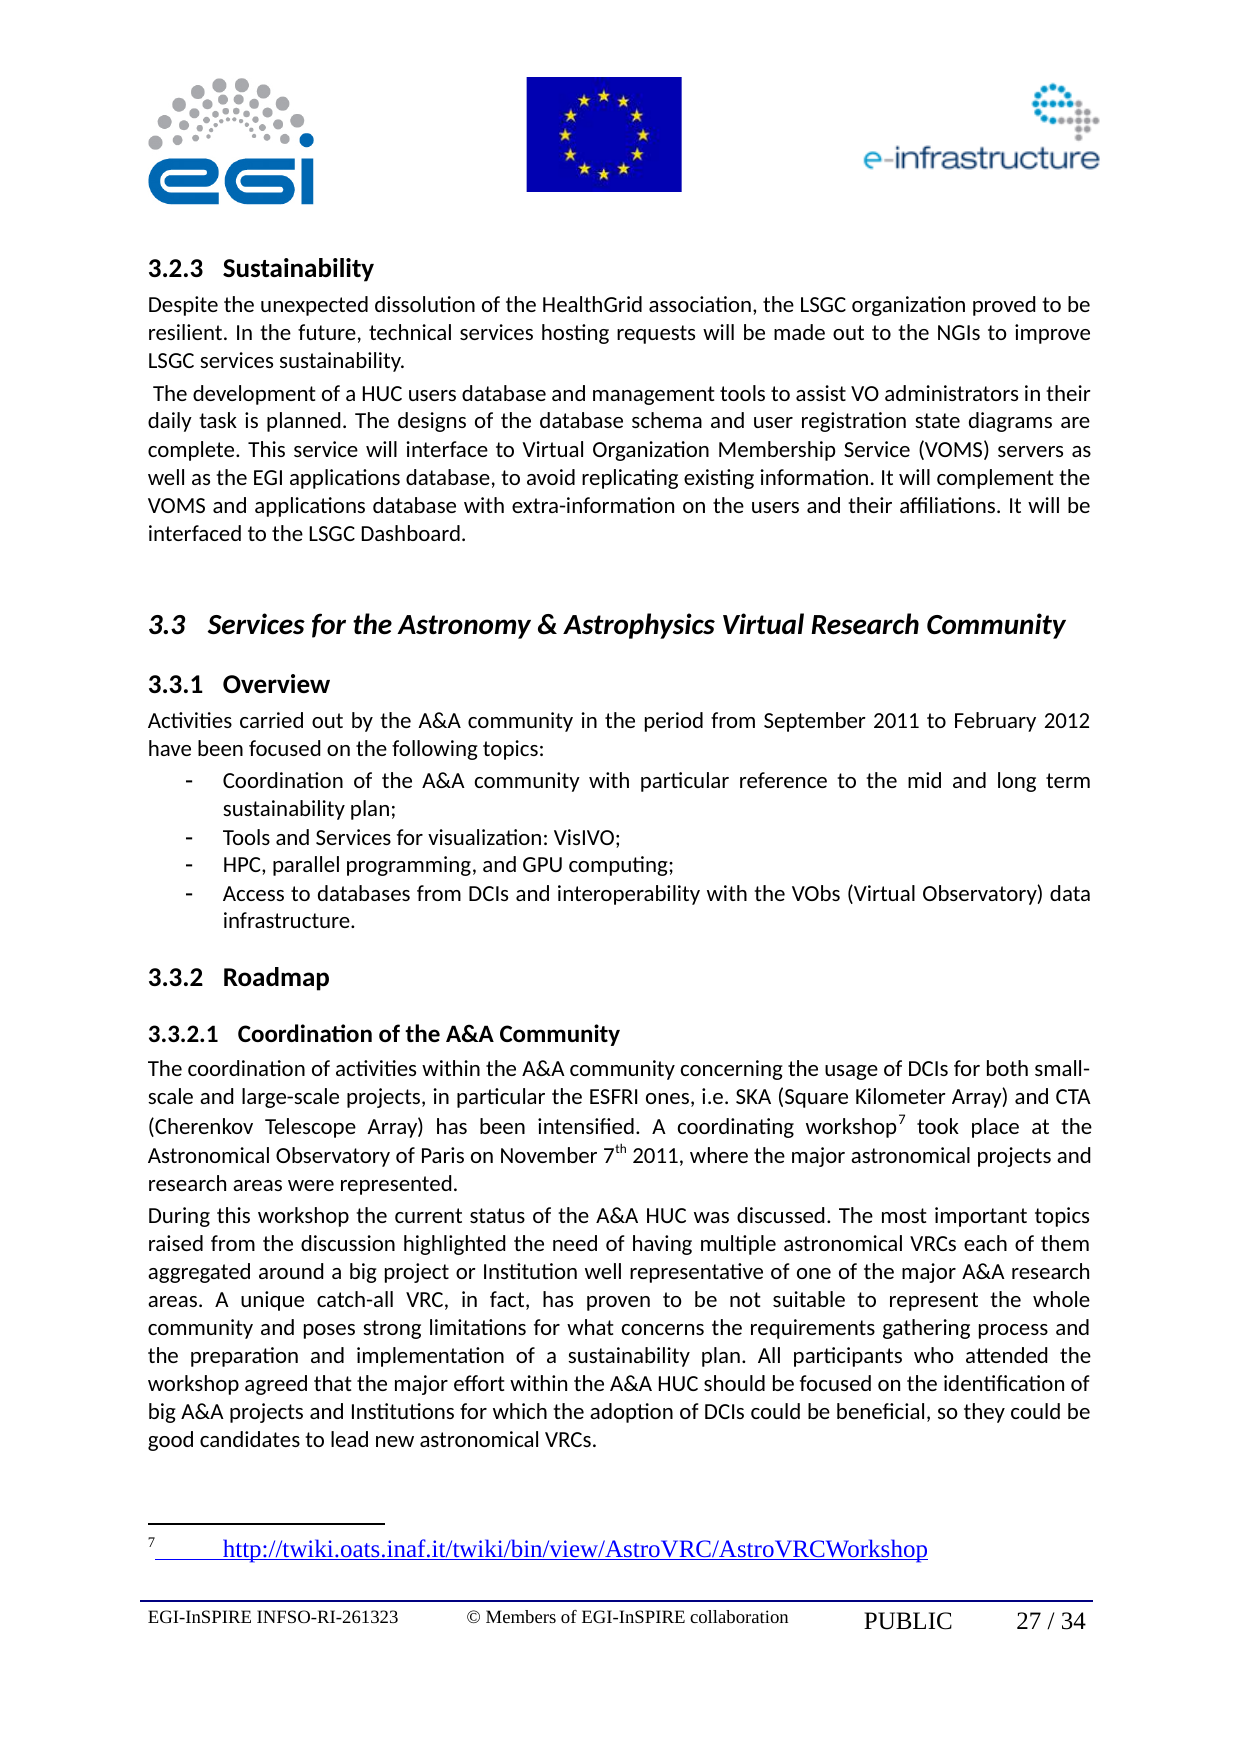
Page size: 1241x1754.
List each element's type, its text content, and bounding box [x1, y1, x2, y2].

text Despite the unexpected dissolution of the HealthGrid association, the LSGC organization proved to be resilient. In the future, technical services hosting requests will be made out to the NGIs to improve LSGC services sustainability. [148, 290, 1092, 374]
picture [858, 77, 1106, 176]
picture [147, 77, 315, 206]
text The coordination of activities within the A&A community concerning the usage of DCIs for both small-scale and large-scale projects, in particular the ESFRI ones, i.e. SKA (Square Kilometer Array) and CTA (Cherenkov Telescope Array) has been intensified. A coordinating workshop took place at the Astronomical Observatory of Paris on November 7th 2011, where the major astronomical projects and research areas were represented. [148, 1054, 1092, 1197]
list Coordination of the A&A community with particular reference to the mid and long term sustainability plan; [185, 767, 1092, 823]
subtitle Roadmap [148, 960, 1092, 993]
text Activities carried out by the A&A community in the period from September 2011 to February 2012 have been focused on the following topics: [148, 706, 1092, 762]
subtitle Services for the Astronomy & Astrophysics Virtual Research Community [148, 606, 1092, 642]
text During this workshop the current status of the A&A HUC was discussed. The most important topics raised from the discussion highlighted the need of having multiple astronomical VRCs each of them aggregated around a big project or Institution well representative of one of the major A&A research areas. A unique catch-all VRC, in fact, has proven to be not suitable to represent the whole community and poses strong limitations for what concerns the requirements gathering process and the preparation and implementation of a sustainability plan. All participants who attended the workshop agreed that the major effort within the A&A HUC should be focused on the identification of big A&A projects and Institutions for which the adoption of DCIs could be beneficial, so they could be good candidates to lead new astronomical VRCs. [148, 1201, 1092, 1453]
subtitle Coordination of the A&A Community [148, 1018, 1092, 1048]
text The development of a HUC users database and management tools to assist VO administrators in their daily task is planned. The designs of the database schema and user registration state diagrams are complete. This service will interface to Virtual Organization Membership Service (VOMS) servers as well as the EGI applications database, to avoid replicating existing information. It will complement the VOMS and applications database with extra-information on the users and their affiliations. It will be interfaced to the LSGC Dashboard. [148, 379, 1092, 547]
subtitle Overview [148, 667, 1092, 700]
list Tools and Services for visualization: VisIVO; [185, 823, 1092, 851]
list Access to databases from DCIs and interoperability with the VObs (Virtual Observatory) data infrastructure. [185, 879, 1092, 935]
subtitle Sustainability [148, 251, 1092, 284]
picture [526, 77, 682, 192]
list HPC, parallel programming, and GPU computing; [185, 851, 1092, 879]
